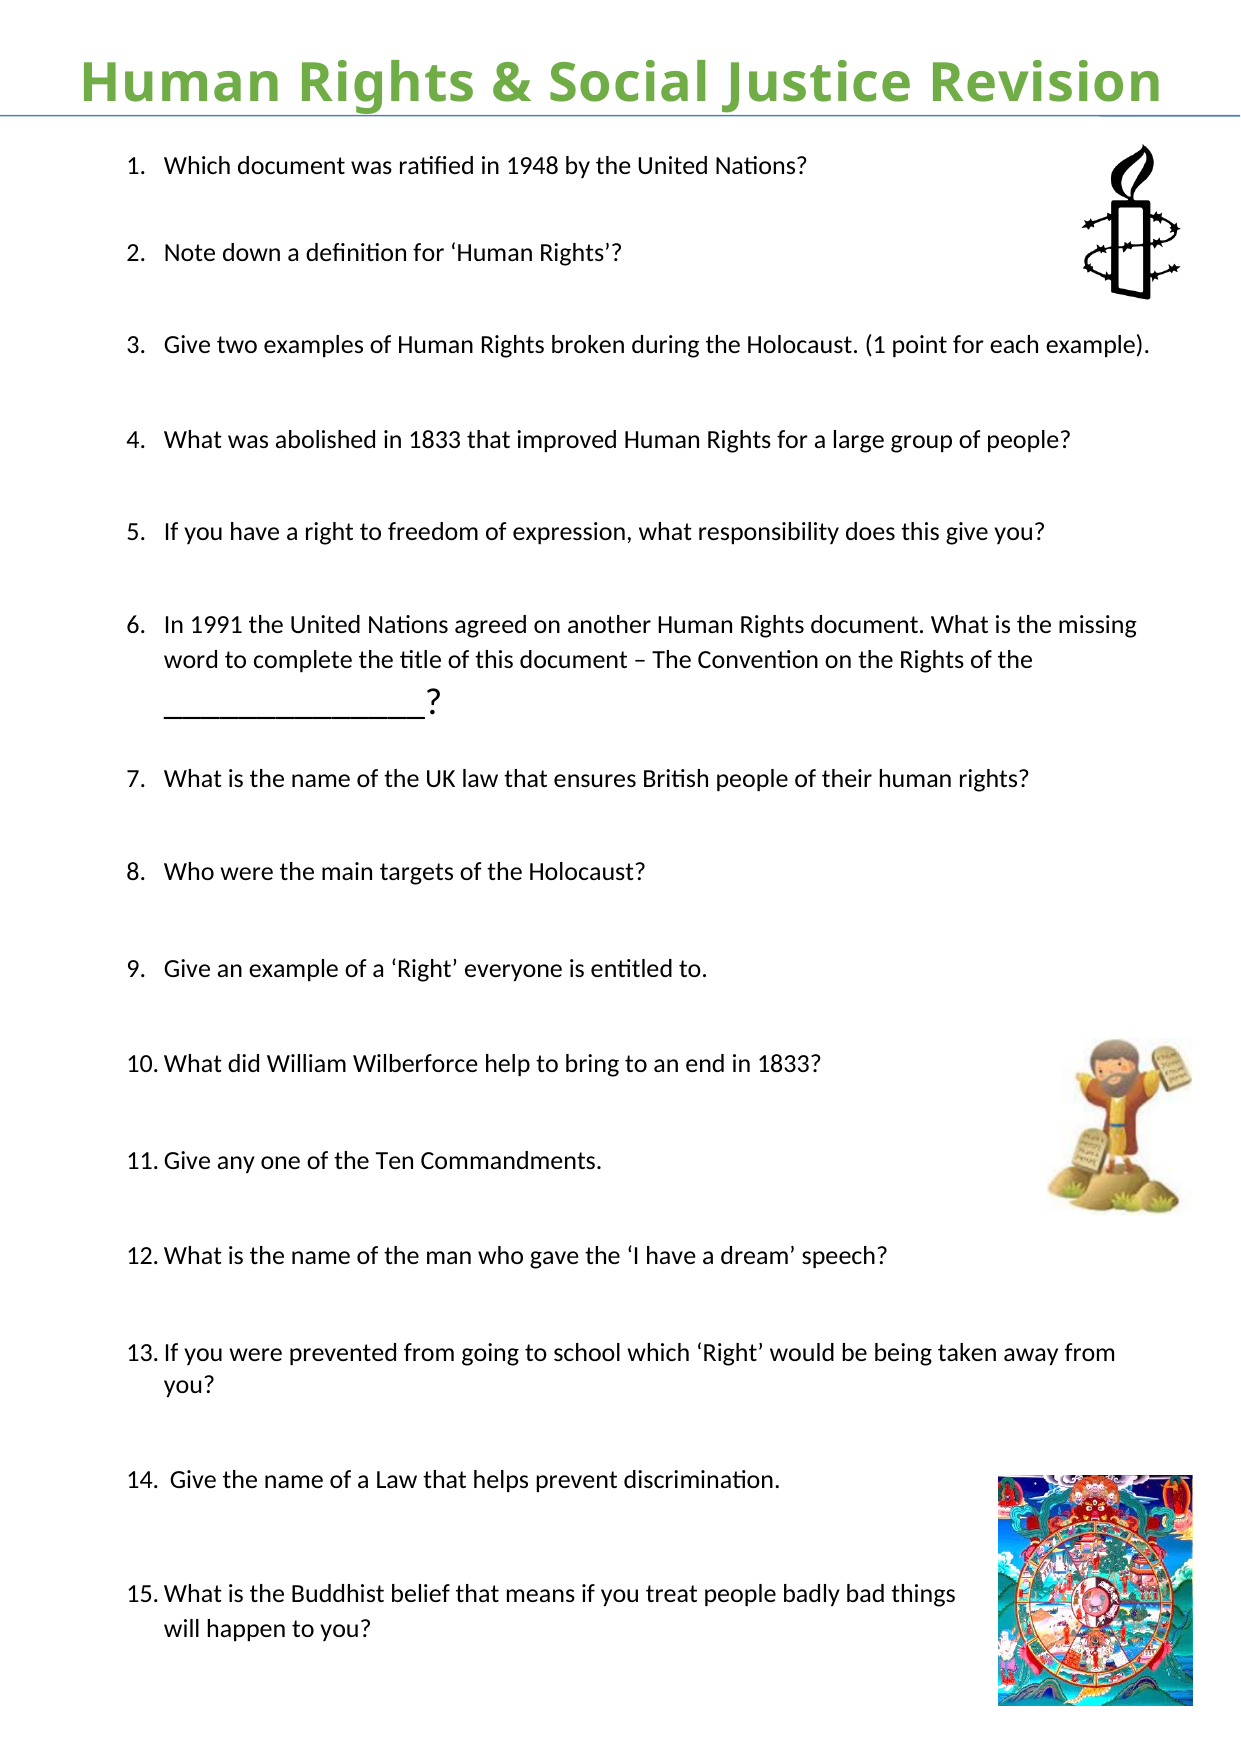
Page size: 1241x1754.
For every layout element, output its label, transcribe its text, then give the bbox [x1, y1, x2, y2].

list Give an example of a ‘Right’ everyone is entitled to. [126, 952, 1152, 984]
list What is the name of the UK law that ensures British people of their human rights? [126, 762, 1152, 794]
list What was abolished in 1833 that improved Human Rights for a large group of people? [126, 423, 1152, 455]
list Which document was ratified in 1948 by the United Nations? [126, 149, 1080, 181]
list What did William Wilberforce help to bring to an end in 1833? [126, 1047, 1046, 1079]
list Give any one of the Ten Commandments. [126, 1144, 1046, 1176]
list If you were prevented from going to school which ‘Right’ would be being taken away from you? [126, 1337, 1152, 1400]
picture [1080, 143, 1181, 302]
picture [998, 1475, 1193, 1706]
list Who were the main targets of the Holocaust? [126, 855, 1152, 887]
list Give two examples of Human Rights broken during the Holocaust. (1 point for each example). [126, 328, 1152, 360]
list If you have a right to freedom of expression, what responsibility does this give you? [126, 515, 1152, 547]
list What is the name of the man who gave the ‘I have a dream’ speech? [126, 1239, 1152, 1271]
list What is the Buddhist belief that means if you treat people badly bad things will happen to you? [126, 1577, 1152, 1643]
list Give the name of a Law that helps prevent discrimination. [126, 1463, 1152, 1495]
list In 1991 the United Nations agreed on another Human Rights document. What is the missing word to complete the title of this document – The Convention on the Rights of the ______________? [126, 608, 1152, 724]
picture [1046, 1038, 1193, 1215]
list Note down a definition for ‘Human Rights’? [126, 236, 1080, 267]
